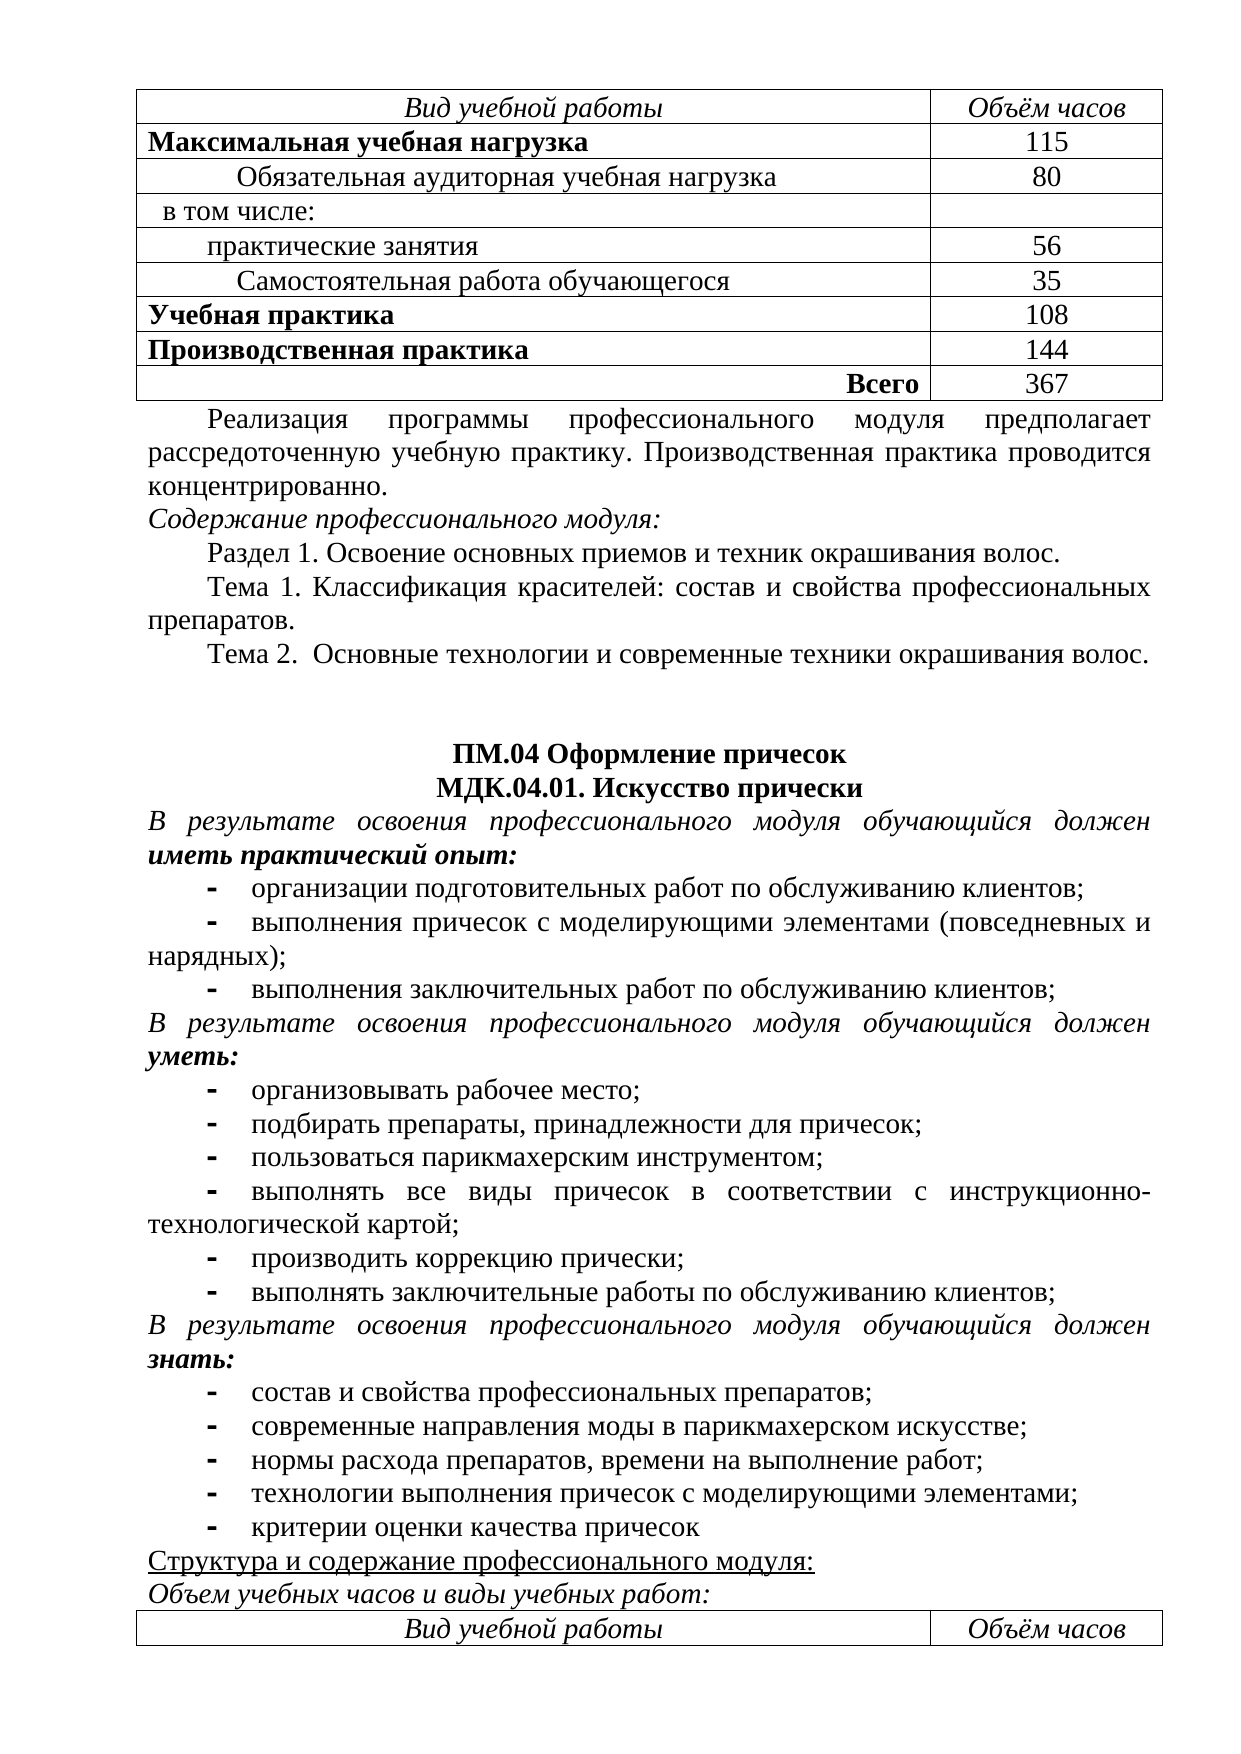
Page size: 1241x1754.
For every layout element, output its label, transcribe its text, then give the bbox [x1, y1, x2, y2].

table_cell 35 [931, 263, 1162, 296]
list подбирать препараты, принадлежности для причесок; [148, 1106, 1152, 1139]
table_header Вид учебной работы [137, 1611, 930, 1644]
text Тема 1. Классификация красителей: состав и свойства профессиональных препаратов. [148, 569, 1152, 636]
list организации подготовительных работ по обслуживанию клиентов; [148, 871, 1152, 904]
text Реализация программы профессионального модуля предполагает рассредоточенную учебную практику. Производственная практика проводится концентрированно. [148, 401, 1152, 502]
list выполнения заключительных работ по обслуживанию клиентов; [148, 971, 1152, 1005]
list выполнения причесок с моделирующими элементами (повседневных и нарядных); [148, 904, 1152, 971]
text Содержание профессионального модуля: [148, 502, 1152, 535]
table_cell Учебная практика [137, 297, 930, 331]
list выполнять заключительные работы по обслуживанию клиентов; [148, 1274, 1152, 1307]
table_cell Производственная практика [137, 332, 930, 365]
table_cell в том числе: [137, 194, 930, 227]
text ПМ.04 Оформление причесок [148, 736, 1152, 770]
text Раздел 1. Освоение основных приемов и техник окрашивания волос. [148, 535, 1152, 569]
table_header Объём часов [931, 90, 1162, 123]
list нормы расхода препаратов, времени на выполнение работ; [148, 1442, 1152, 1476]
list пользоваться парикмахерским инструментом; [148, 1139, 1152, 1173]
table_header Объём часов [931, 1611, 1162, 1644]
table_header Вид учебной работы [137, 90, 930, 123]
list производить коррекцию прически; [148, 1240, 1152, 1274]
table_cell 144 [931, 332, 1162, 365]
text Структура и содержание профессионального модуля: [148, 1543, 1152, 1576]
text Объем учебных часов и виды учебных работ: [148, 1576, 1152, 1610]
table_cell 108 [931, 297, 1162, 331]
list критерии оценки качества причесок [148, 1509, 1152, 1543]
table_cell 80 [931, 159, 1162, 192]
table_cell практические занятия [137, 228, 930, 262]
table_cell Самостоятельная работа обучающегося [137, 263, 930, 296]
list организовывать рабочее место; [148, 1072, 1152, 1106]
list выполнять все виды причесок в соответствии с инструкционно-технологической картой; [148, 1173, 1152, 1240]
table_cell [931, 194, 1162, 227]
text В результате освоения профессионального модуля обучающийся должен знать: [148, 1307, 1152, 1374]
table_cell Максимальная учебная нагрузка [137, 124, 930, 158]
table_cell 115 [931, 124, 1162, 158]
table_cell Обязательная аудиторная учебная нагрузка [137, 159, 930, 192]
text МДК.04.01. Искусство прически [148, 770, 1152, 803]
table_cell Всего [137, 366, 930, 400]
text В результате освоения профессионального модуля обучающийся должен уметь: [148, 1005, 1152, 1072]
text Тема 2. Основные технологии и современные техники окрашивания волос. [148, 636, 1152, 669]
list технологии выполнения причесок с моделирующими элементами; [148, 1476, 1152, 1509]
table_cell 367 [931, 366, 1162, 400]
table_cell 56 [931, 228, 1162, 262]
text В результате освоения профессионального модуля обучающийся должен иметь практический опыт: [148, 803, 1152, 871]
list современные направления моды в парикмахерском искусстве; [148, 1408, 1152, 1442]
list состав и свойства профессиональных препаратов; [148, 1374, 1152, 1408]
